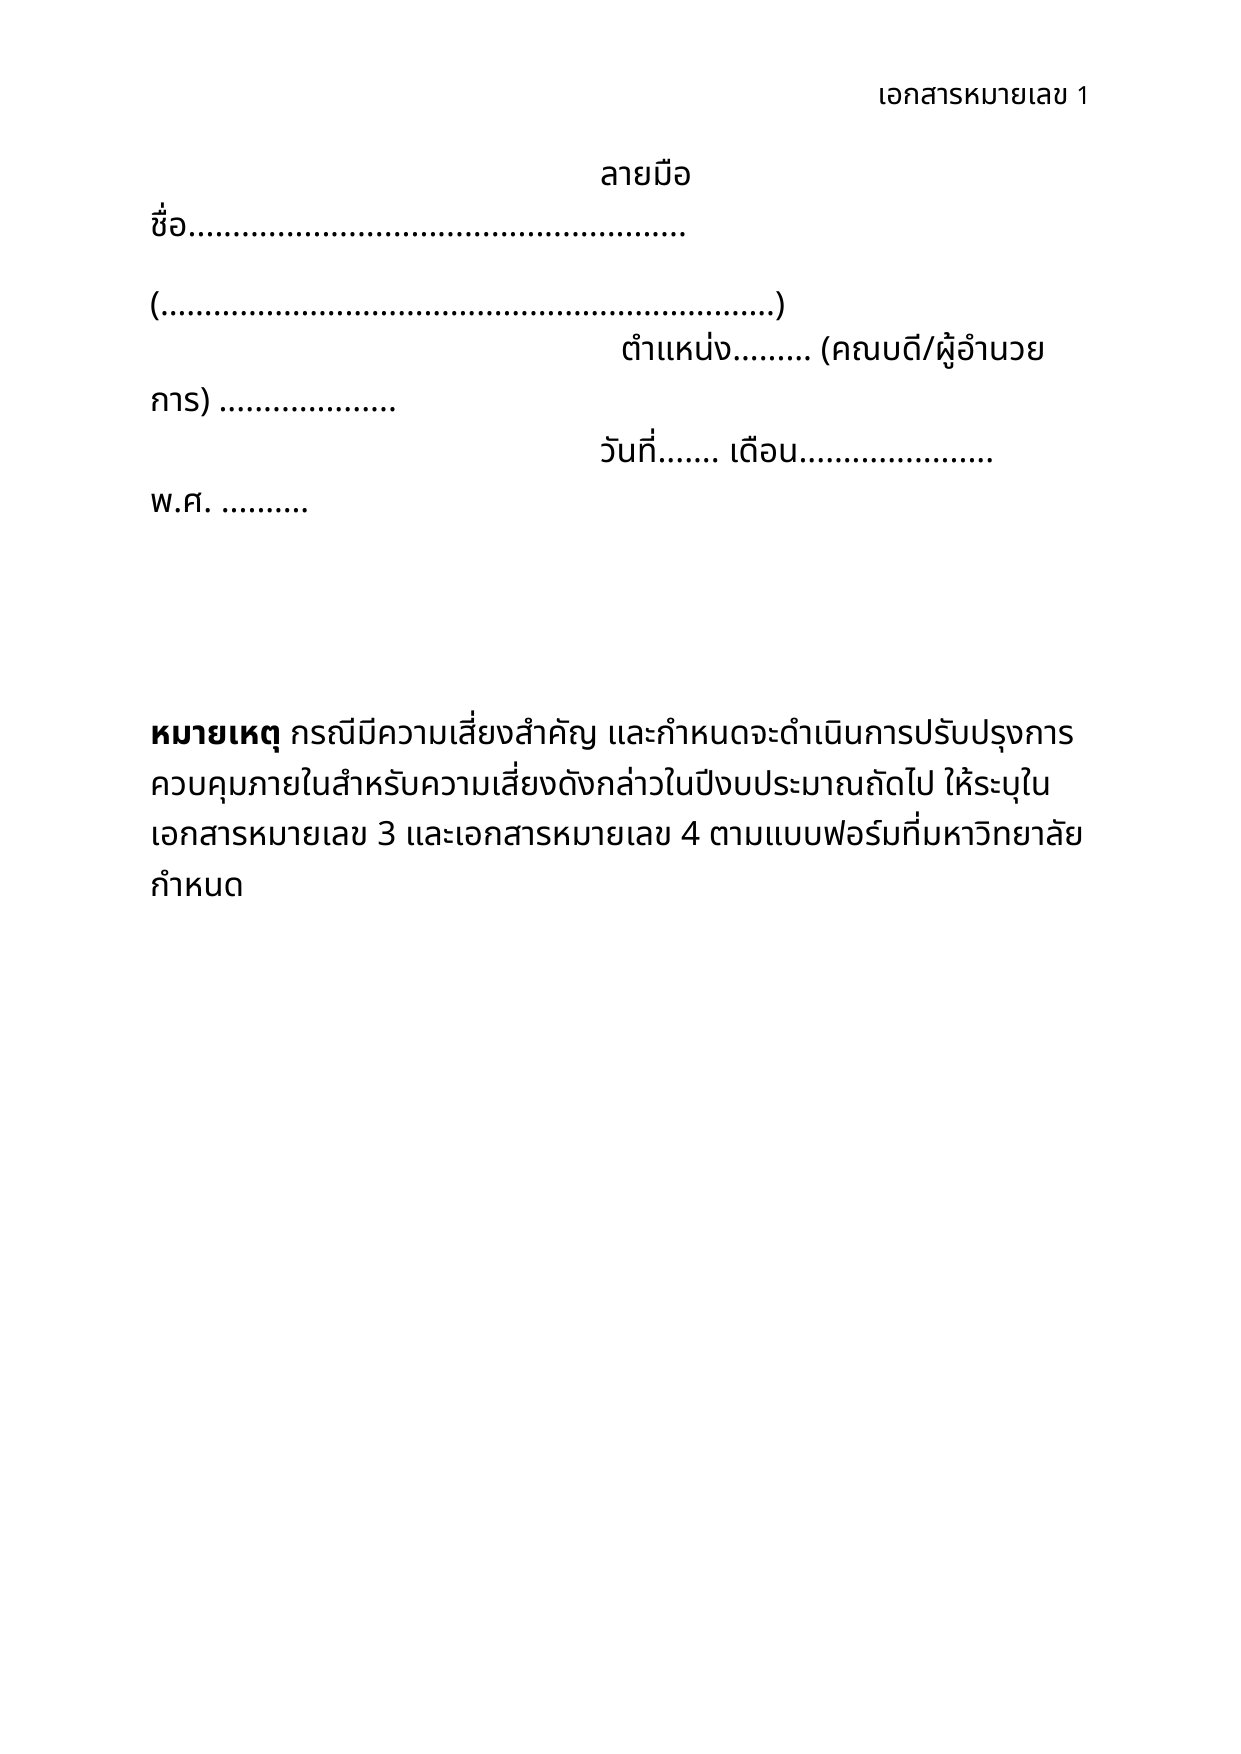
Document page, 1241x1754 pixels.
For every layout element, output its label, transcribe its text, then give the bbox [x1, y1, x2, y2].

text ตำแหน่ง…...... (คณบดี/ผู้อำนวยการ) .................... [150, 325, 1090, 426]
text หมายเหตุ กรณีมีความเสี่ยงสำคัญ และกำหนดจะดำเนินการปรับปรุงการควบคุมภายในสำหรับความเสี่ยงดังกล่าวในปีงบประมาณถัดไป ให้ระบุในเอกสารหมายเลข 3 และเอกสารหมายเลข 4 ตามแบบฟอร์มที่มหาวิทยาลัยกำหนด [150, 709, 1090, 911]
text วันที่....... เดือน....…............... พ.ศ. ....…… [150, 426, 1090, 528]
text ลายมือชื่อ........................................................ [150, 150, 1090, 251]
text (…………………………………………………………….) [150, 251, 1090, 325]
